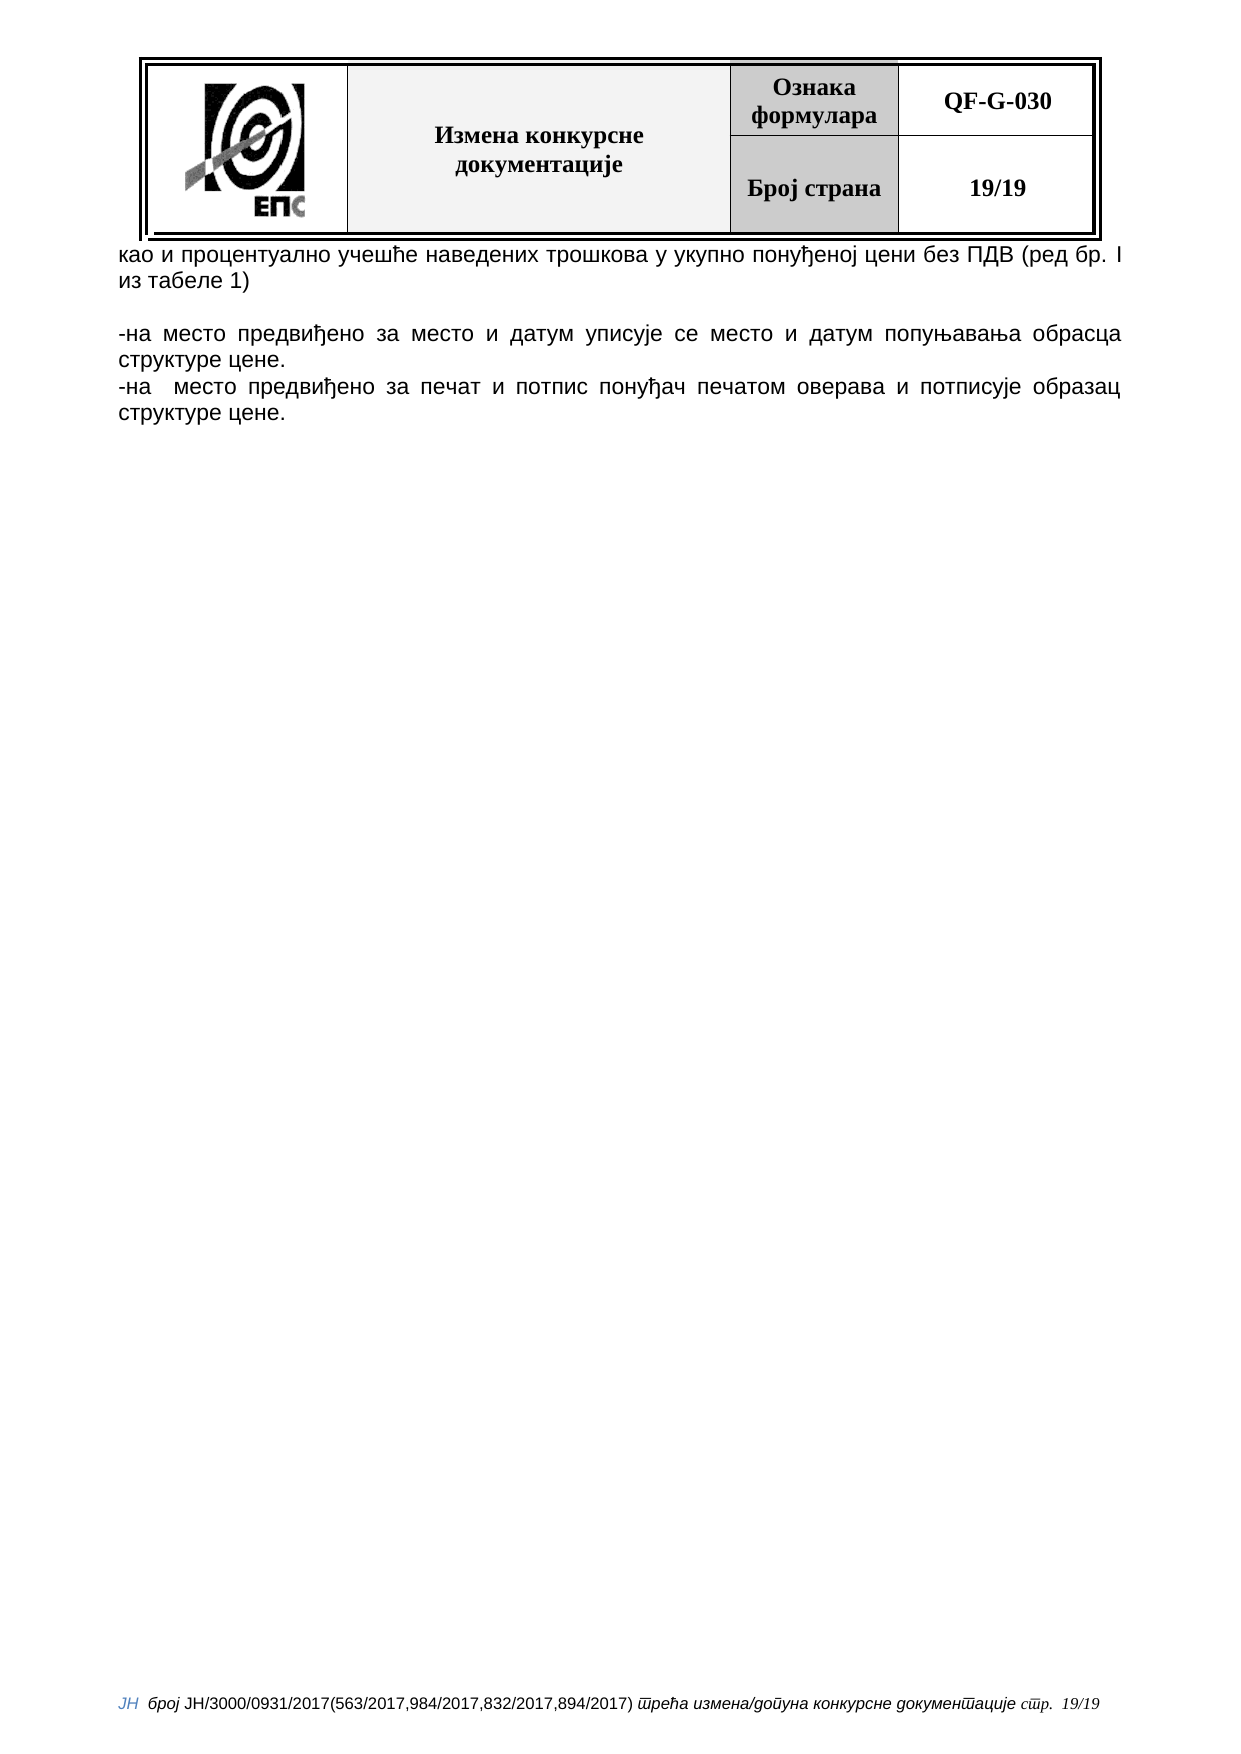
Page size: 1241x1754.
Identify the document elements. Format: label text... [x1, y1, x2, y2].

text -на место предвиђено за место и датум уписује се место и датум попуњавања обрасца структуре цене. [118, 320, 1122, 373]
text -на место предвиђено за печат и потпис понуђач печатом оверава и потписује образац структуре цене. [118, 373, 1122, 425]
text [118, 161, 1122, 294]
